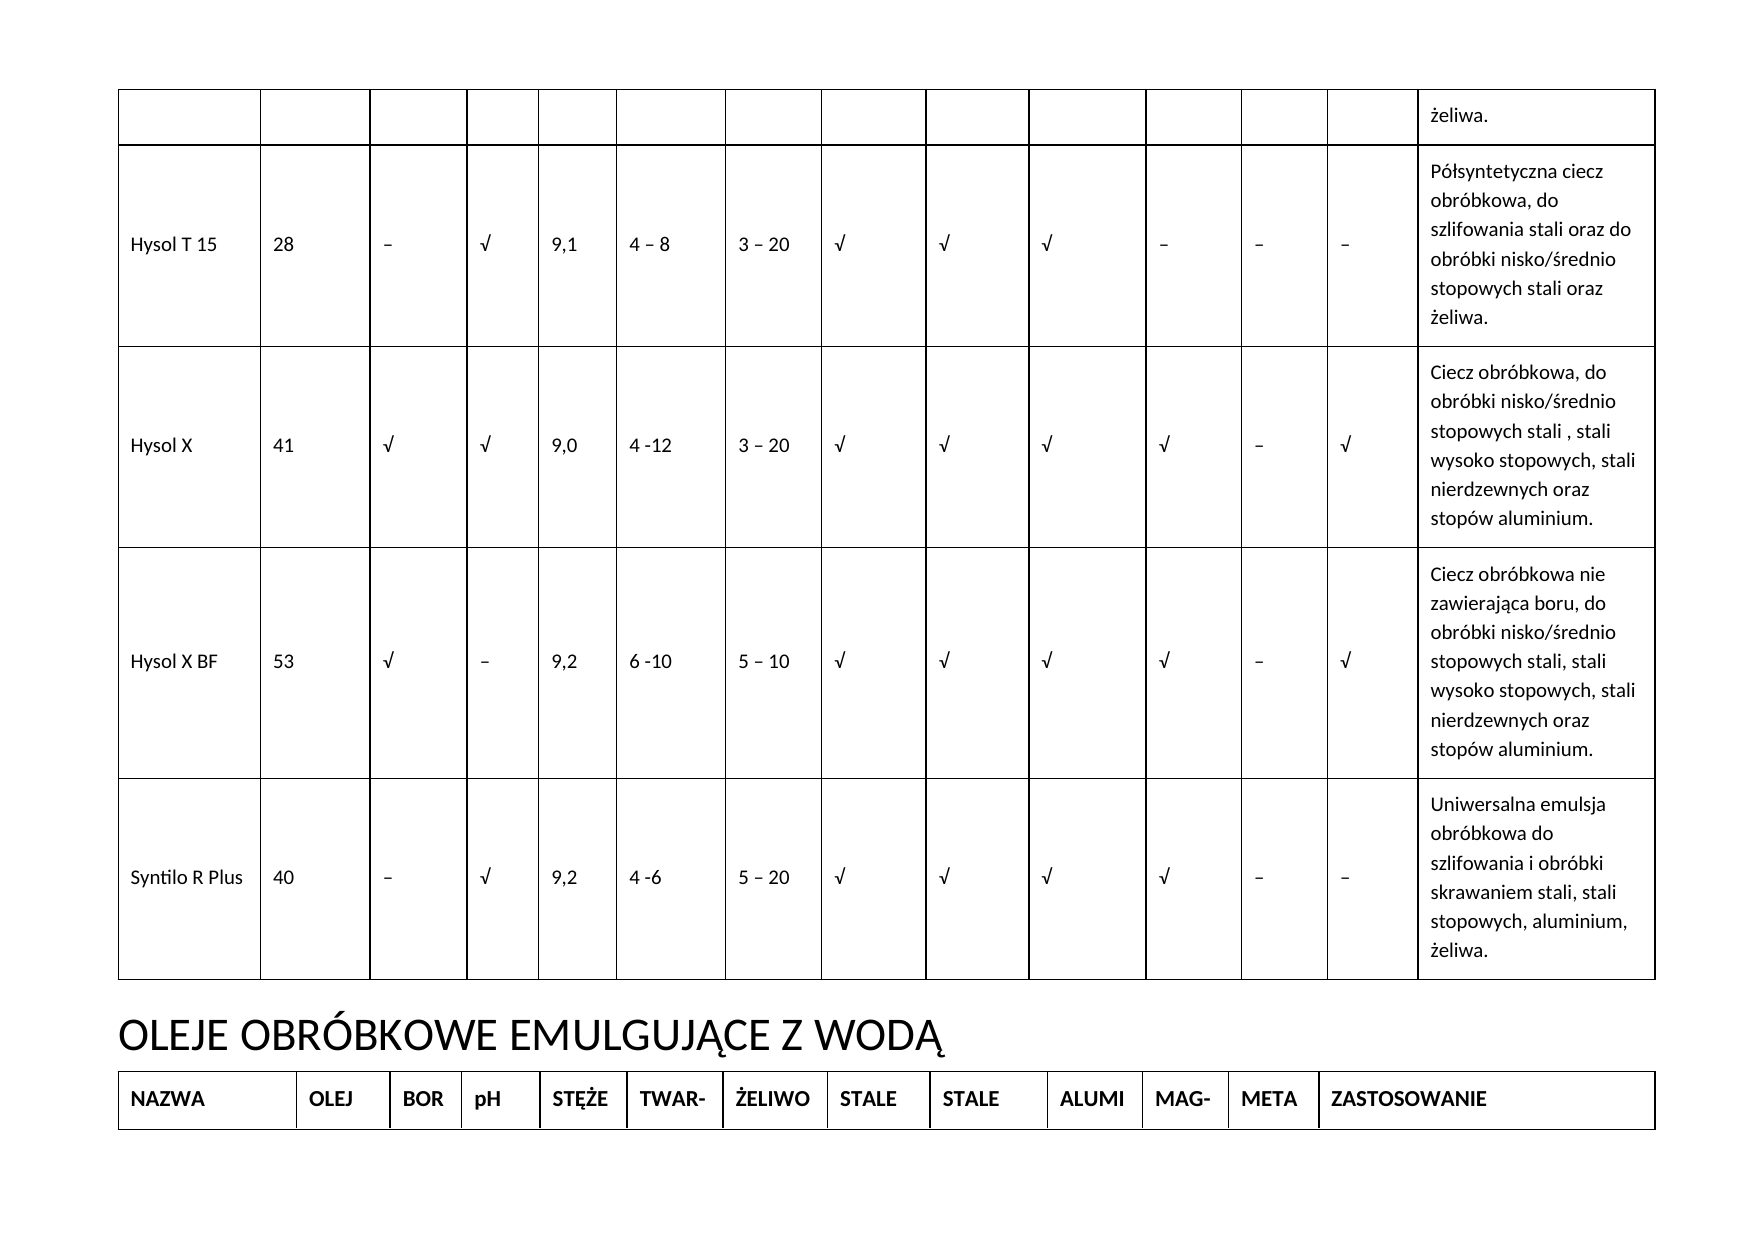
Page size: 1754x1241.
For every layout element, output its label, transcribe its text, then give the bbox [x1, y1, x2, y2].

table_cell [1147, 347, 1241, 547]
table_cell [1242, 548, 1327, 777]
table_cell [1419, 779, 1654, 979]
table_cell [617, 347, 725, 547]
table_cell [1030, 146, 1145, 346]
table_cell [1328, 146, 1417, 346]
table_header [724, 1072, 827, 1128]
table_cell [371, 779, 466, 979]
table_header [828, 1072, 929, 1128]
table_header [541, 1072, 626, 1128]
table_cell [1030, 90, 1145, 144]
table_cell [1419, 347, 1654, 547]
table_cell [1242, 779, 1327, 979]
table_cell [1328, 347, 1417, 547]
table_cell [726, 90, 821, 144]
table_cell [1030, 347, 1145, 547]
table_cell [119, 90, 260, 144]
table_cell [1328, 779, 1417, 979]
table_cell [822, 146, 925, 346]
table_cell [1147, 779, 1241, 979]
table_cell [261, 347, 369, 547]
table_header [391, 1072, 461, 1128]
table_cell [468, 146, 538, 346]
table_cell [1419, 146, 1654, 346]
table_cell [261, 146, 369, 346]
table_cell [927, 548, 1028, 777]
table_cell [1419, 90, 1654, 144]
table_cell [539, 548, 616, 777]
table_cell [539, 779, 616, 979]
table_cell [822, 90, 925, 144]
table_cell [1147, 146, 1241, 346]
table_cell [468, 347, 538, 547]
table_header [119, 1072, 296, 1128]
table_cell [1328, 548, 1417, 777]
subtitle OLEJE OBRÓBKOWE EMULGUJĄCE Z WODĄ [118, 1005, 1417, 1062]
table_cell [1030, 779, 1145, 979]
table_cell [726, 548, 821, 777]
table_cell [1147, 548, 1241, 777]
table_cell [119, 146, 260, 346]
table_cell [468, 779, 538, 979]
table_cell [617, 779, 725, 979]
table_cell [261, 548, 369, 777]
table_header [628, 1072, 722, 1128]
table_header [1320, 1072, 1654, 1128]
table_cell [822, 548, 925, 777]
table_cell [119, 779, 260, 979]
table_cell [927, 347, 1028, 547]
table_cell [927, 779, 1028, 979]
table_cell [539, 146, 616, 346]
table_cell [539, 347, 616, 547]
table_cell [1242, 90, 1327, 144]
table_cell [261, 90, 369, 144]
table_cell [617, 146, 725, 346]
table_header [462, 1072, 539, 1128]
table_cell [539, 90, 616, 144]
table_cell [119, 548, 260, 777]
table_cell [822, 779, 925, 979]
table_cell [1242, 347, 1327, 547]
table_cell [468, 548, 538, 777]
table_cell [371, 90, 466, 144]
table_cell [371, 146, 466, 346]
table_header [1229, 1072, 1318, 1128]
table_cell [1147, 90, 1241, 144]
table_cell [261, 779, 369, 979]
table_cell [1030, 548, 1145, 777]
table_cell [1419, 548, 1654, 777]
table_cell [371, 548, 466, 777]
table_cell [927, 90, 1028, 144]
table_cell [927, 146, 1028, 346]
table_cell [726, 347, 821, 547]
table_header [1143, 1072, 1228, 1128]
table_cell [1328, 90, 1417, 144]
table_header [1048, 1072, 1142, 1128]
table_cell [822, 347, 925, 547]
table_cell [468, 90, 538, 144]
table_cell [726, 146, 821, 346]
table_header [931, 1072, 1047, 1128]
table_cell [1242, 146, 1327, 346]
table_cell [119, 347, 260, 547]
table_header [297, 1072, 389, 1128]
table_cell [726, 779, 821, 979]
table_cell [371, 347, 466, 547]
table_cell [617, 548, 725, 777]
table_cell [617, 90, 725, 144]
